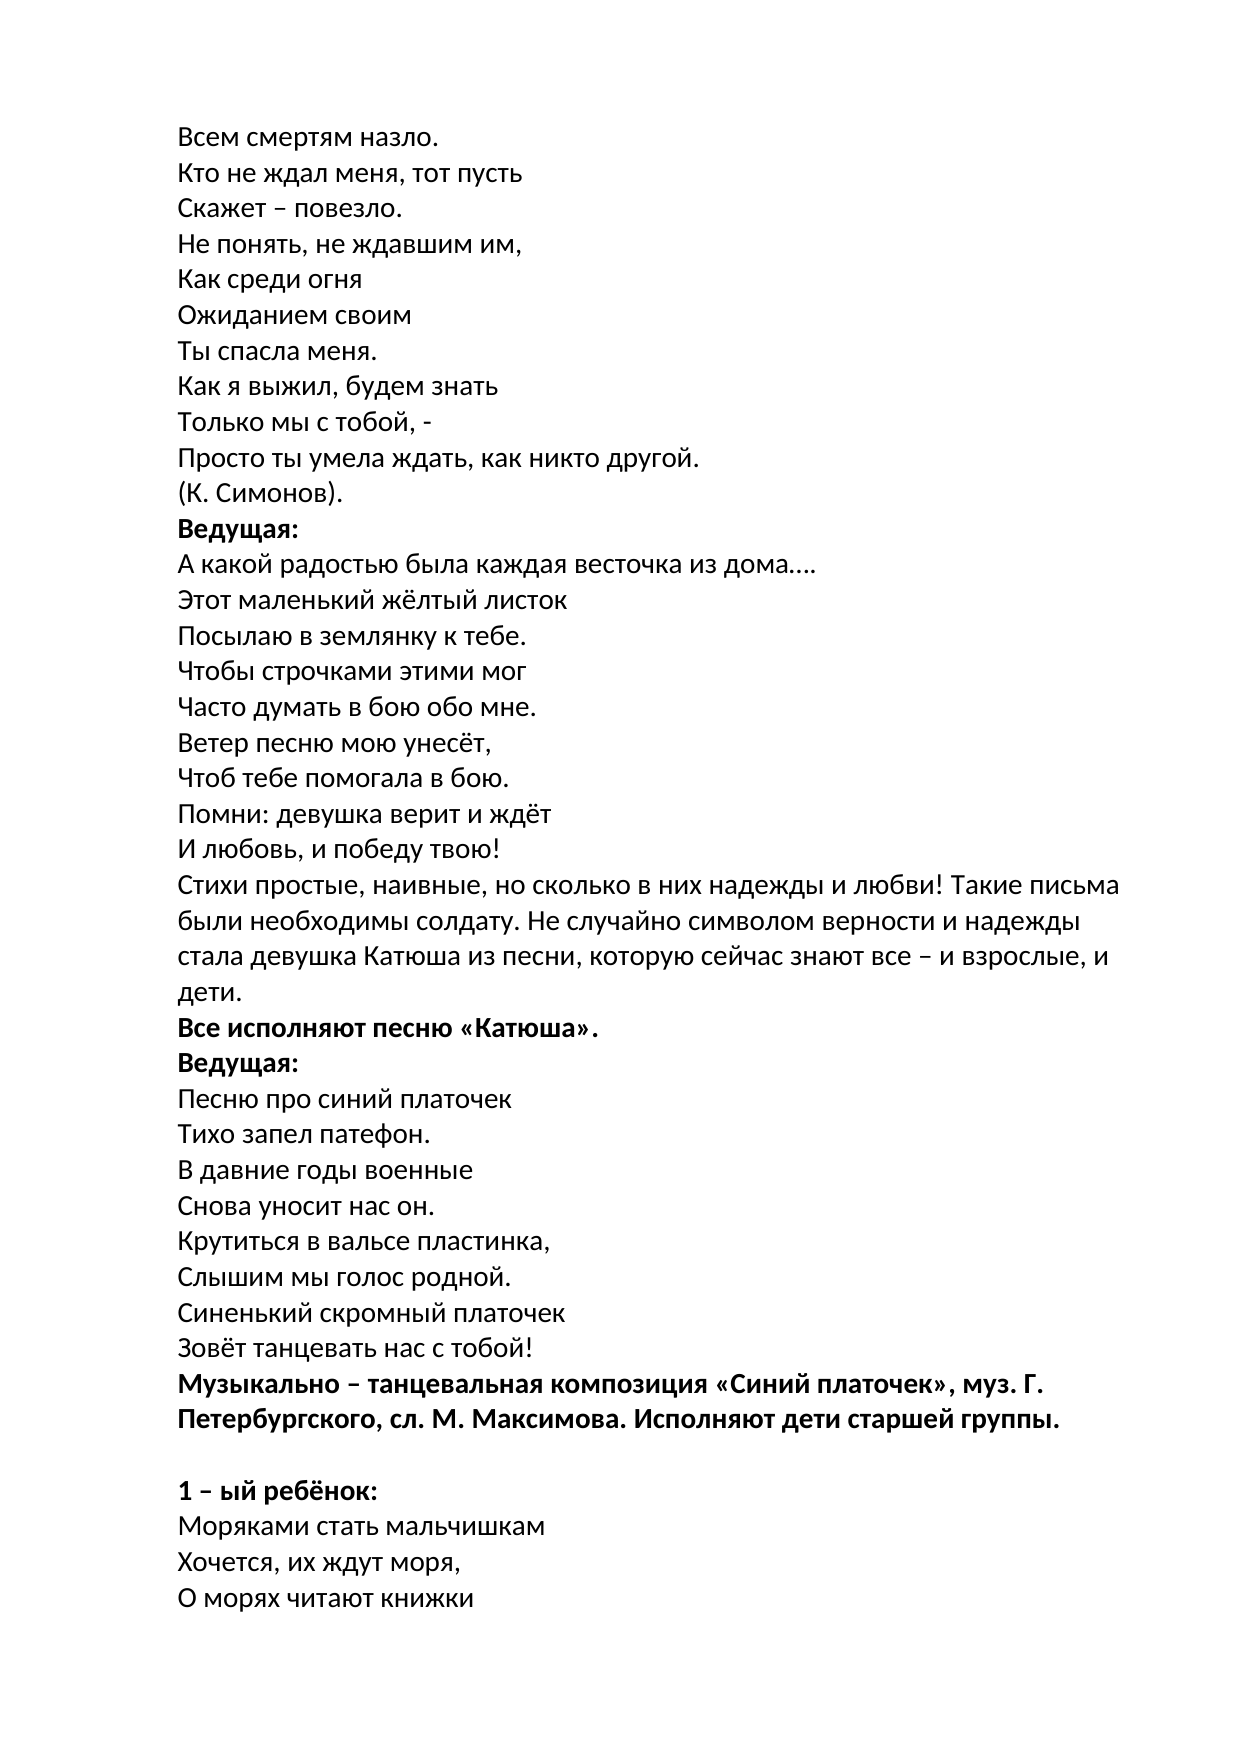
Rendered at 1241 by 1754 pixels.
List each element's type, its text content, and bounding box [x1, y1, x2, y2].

text Ведущая: [177, 510, 1152, 546]
text Песню про синий платочек [177, 1080, 1152, 1116]
text А какой радостью была каждая весточка из дома…. [177, 546, 1152, 581]
text Часто думать в бою обо мне. [177, 688, 1152, 724]
text Всем смертям назло. [177, 118, 1152, 154]
text Моряками стать мальчишкам [177, 1507, 1152, 1543]
text Ты спасла меня. [177, 332, 1152, 367]
text И любовь, и победу твою! [177, 831, 1152, 866]
text Только мы с тобой, - [177, 403, 1152, 439]
text Снова уносит нас он. [177, 1187, 1152, 1222]
text О морях читают книжки [177, 1579, 1152, 1614]
text Ведущая: [177, 1044, 1152, 1080]
text Ожиданием своим [177, 296, 1152, 332]
text Как среди огня [177, 261, 1152, 296]
text Все исполняют песню «Катюша». [177, 1009, 1152, 1044]
text Просто ты умела ждать, как никто другой. [177, 439, 1152, 474]
text Синенький скромный платочек [177, 1294, 1152, 1329]
text Зовёт танцевать нас с тобой! [177, 1329, 1152, 1365]
text Тихо запел патефон. [177, 1116, 1152, 1151]
text Посылаю в землянку к тебе. [177, 617, 1152, 652]
text Крутиться в вальсе пластинка, [177, 1222, 1152, 1258]
text Скажет – повезло. [177, 189, 1152, 225]
text В давние годы военные [177, 1151, 1152, 1187]
text Чтобы строчками этими мог [177, 652, 1152, 688]
text Ветер песню мою унесёт, [177, 724, 1152, 759]
text Не понять, не ждавшим им, [177, 225, 1152, 261]
text Кто не ждал меня, тот пусть [177, 154, 1152, 189]
text Этот маленький жёлтый листок [177, 581, 1152, 617]
text Музыкально – танцевальная композиция «Синий платочек», муз. Г. Петербургского, сл. М. Максимова. Исполняют дети старшей группы. [177, 1365, 1152, 1436]
text Хочется, их ждут моря, [177, 1543, 1152, 1579]
text Чтоб тебе помогала в бою. [177, 759, 1152, 795]
text Как я выжил, будем знать [177, 367, 1152, 403]
text 1 – ый ребёнок: [177, 1472, 1152, 1507]
text (К. Симонов). [177, 474, 1152, 510]
text Стихи простые, наивные, но сколько в них надежды и любви! Такие письма были необходимы солдату. Не случайно символом верности и надежды стала девушка Катюша из песни, которую сейчас знают все – и взрослые, и дети. [177, 866, 1152, 1009]
text Слышим мы голос родной. [177, 1258, 1152, 1294]
text Помни: девушка верит и ждёт [177, 795, 1152, 831]
